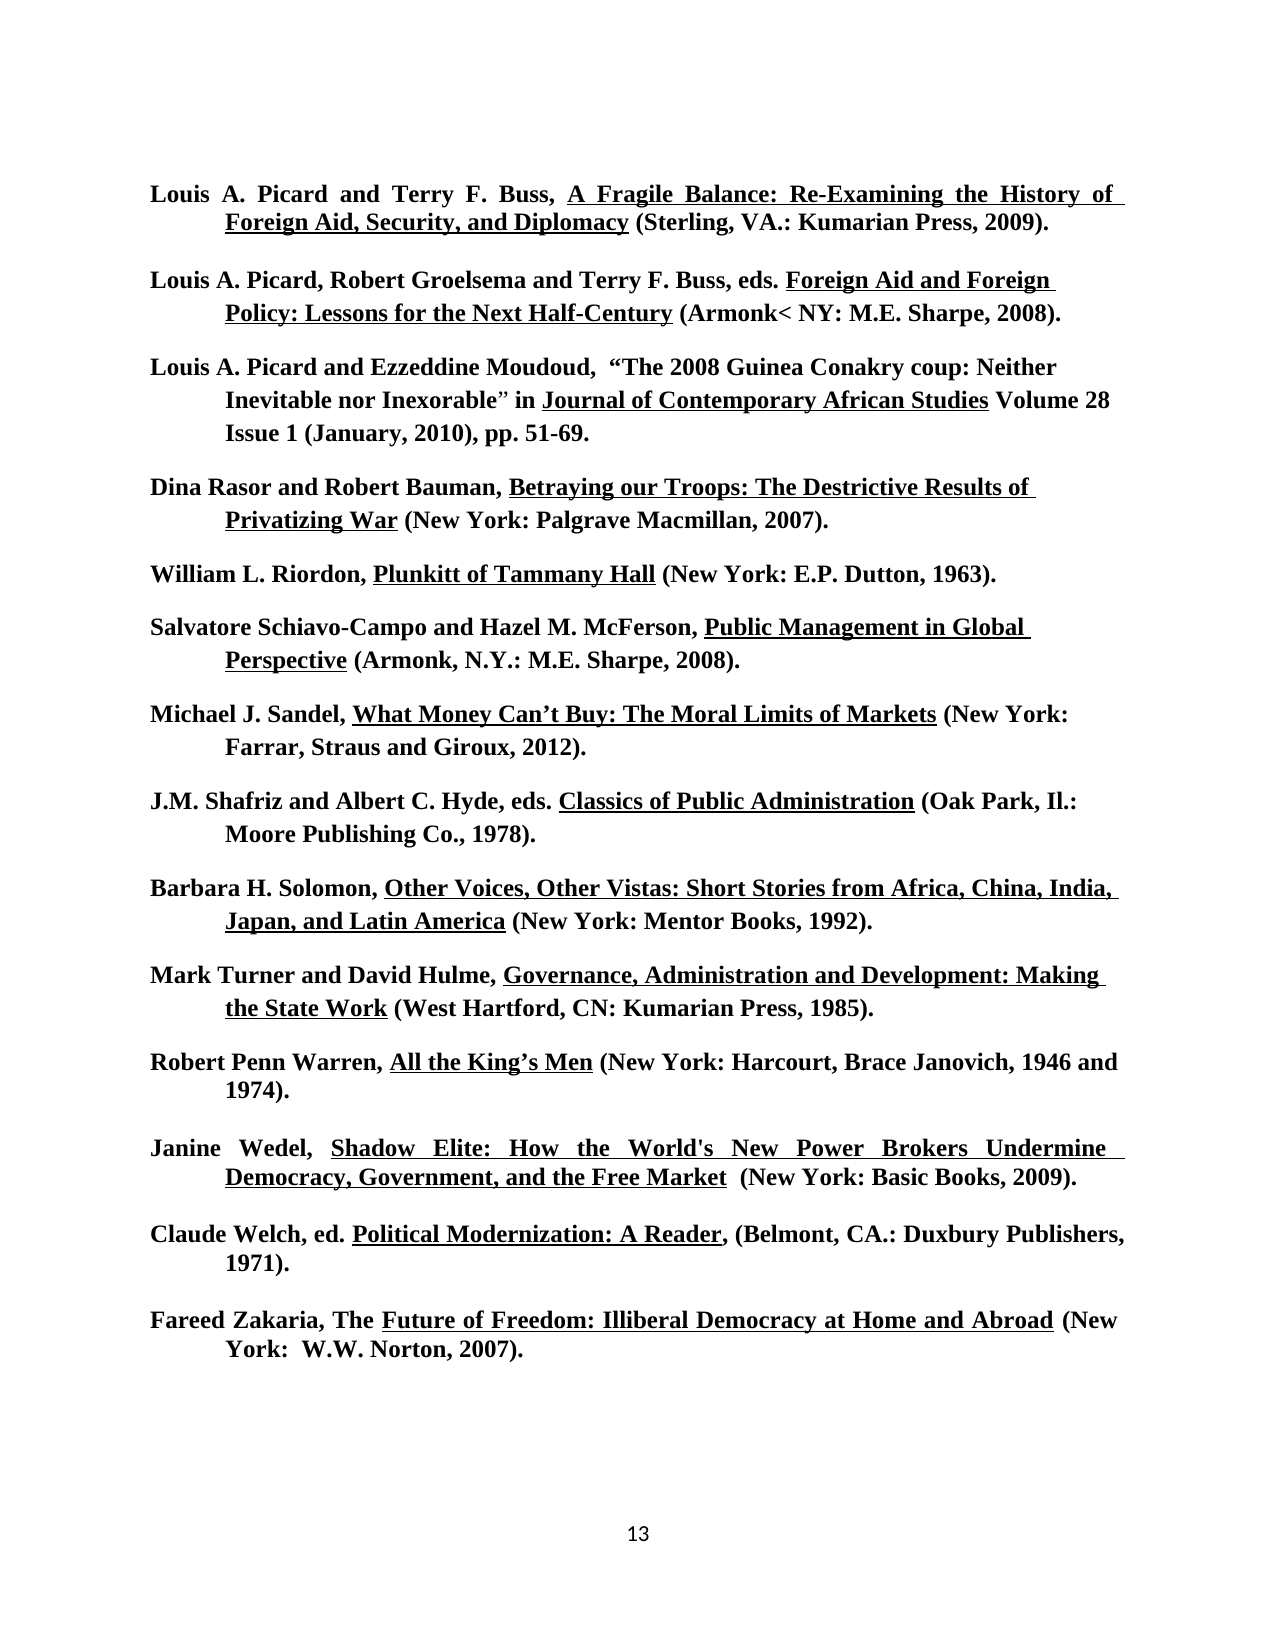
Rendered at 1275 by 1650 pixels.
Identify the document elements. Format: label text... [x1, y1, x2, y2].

text Louis A. Picard and Ezzeddine Moudoud, “The 2008 Guinea Conakry coup: Neither Inevitable nor Inexorable” in Journal of Contemporary African Studies Volume 28 Issue 1 (January, 2010), pp. 51-69. [150, 352, 1125, 447]
text William L. Riordon, Plunkitt of Tammany Hall (New York: E.P. Dutton, 1963). [150, 559, 1125, 587]
text Louis A. Picard and Terry F. Buss, A Fragile Balance: Re-Examining the History of Foreign Aid, Security, and Diplomacy (Sterling, VA.: Kumarian Press, 2009). [150, 179, 1125, 236]
text Mark Turner and David Hulme, Governance, Administration and Development: Making the State Work (West Hartford, CN: Kumarian Press, 1985). [150, 960, 1125, 1022]
text Barbara H. Solomon, Other Voices, Other Vistas: Short Stories from Africa, China, India, Japan, and Latin America (New York: Mentor Books, 1992). [150, 873, 1125, 935]
text Janine Wedel, Shadow Elite: How the World's New Power Brokers Undermine Democracy, Government, and the Free Market (New York: Basic Books, 2009). [150, 1133, 1125, 1191]
text Fareed Zakaria, The Future of Freedom: Illiberal Democracy at Home and Abroad (New York: W.W. Norton, 2007). [150, 1306, 1125, 1363]
text Michael J. Sandel, What Money Can’t Buy: The Moral Limits of Markets (New York: Farrar, Straus and Giroux, 2012). [150, 699, 1125, 761]
text Dina Rasor and Robert Bauman, Betraying our Troops: The Destrictive Results of Privatizing War (New York: Palgrave Macmillan, 2007). [150, 472, 1125, 533]
text Louis A. Picard, Robert Groelsema and Terry F. Buss, eds. Foreign Aid and Foreign Policy: Lessons for the Next Half-Century (Armonk< NY: M.E. Sharpe, 2008). [150, 265, 1125, 327]
text Robert Penn Warren, All the King’s Men (New York: Harcourt, Brace Janovich, 1946 and 1974). [150, 1047, 1125, 1104]
text J.M. Shafriz and Albert C. Hyde, eds. Classics of Public Administration (Oak Park, Il.: Moore Publishing Co., 1978). [150, 786, 1125, 848]
text Claude Welch, ed. Political Modernization: A Reader, (Belmont, CA.: Duxbury Publishers, 1971). [150, 1219, 1125, 1277]
text Salvatore Schiavo-Campo and Hazel M. McFerson, Public Management in Global Perspective (Armonk, N.Y.: M.E. Sharpe, 2008). [150, 612, 1125, 674]
